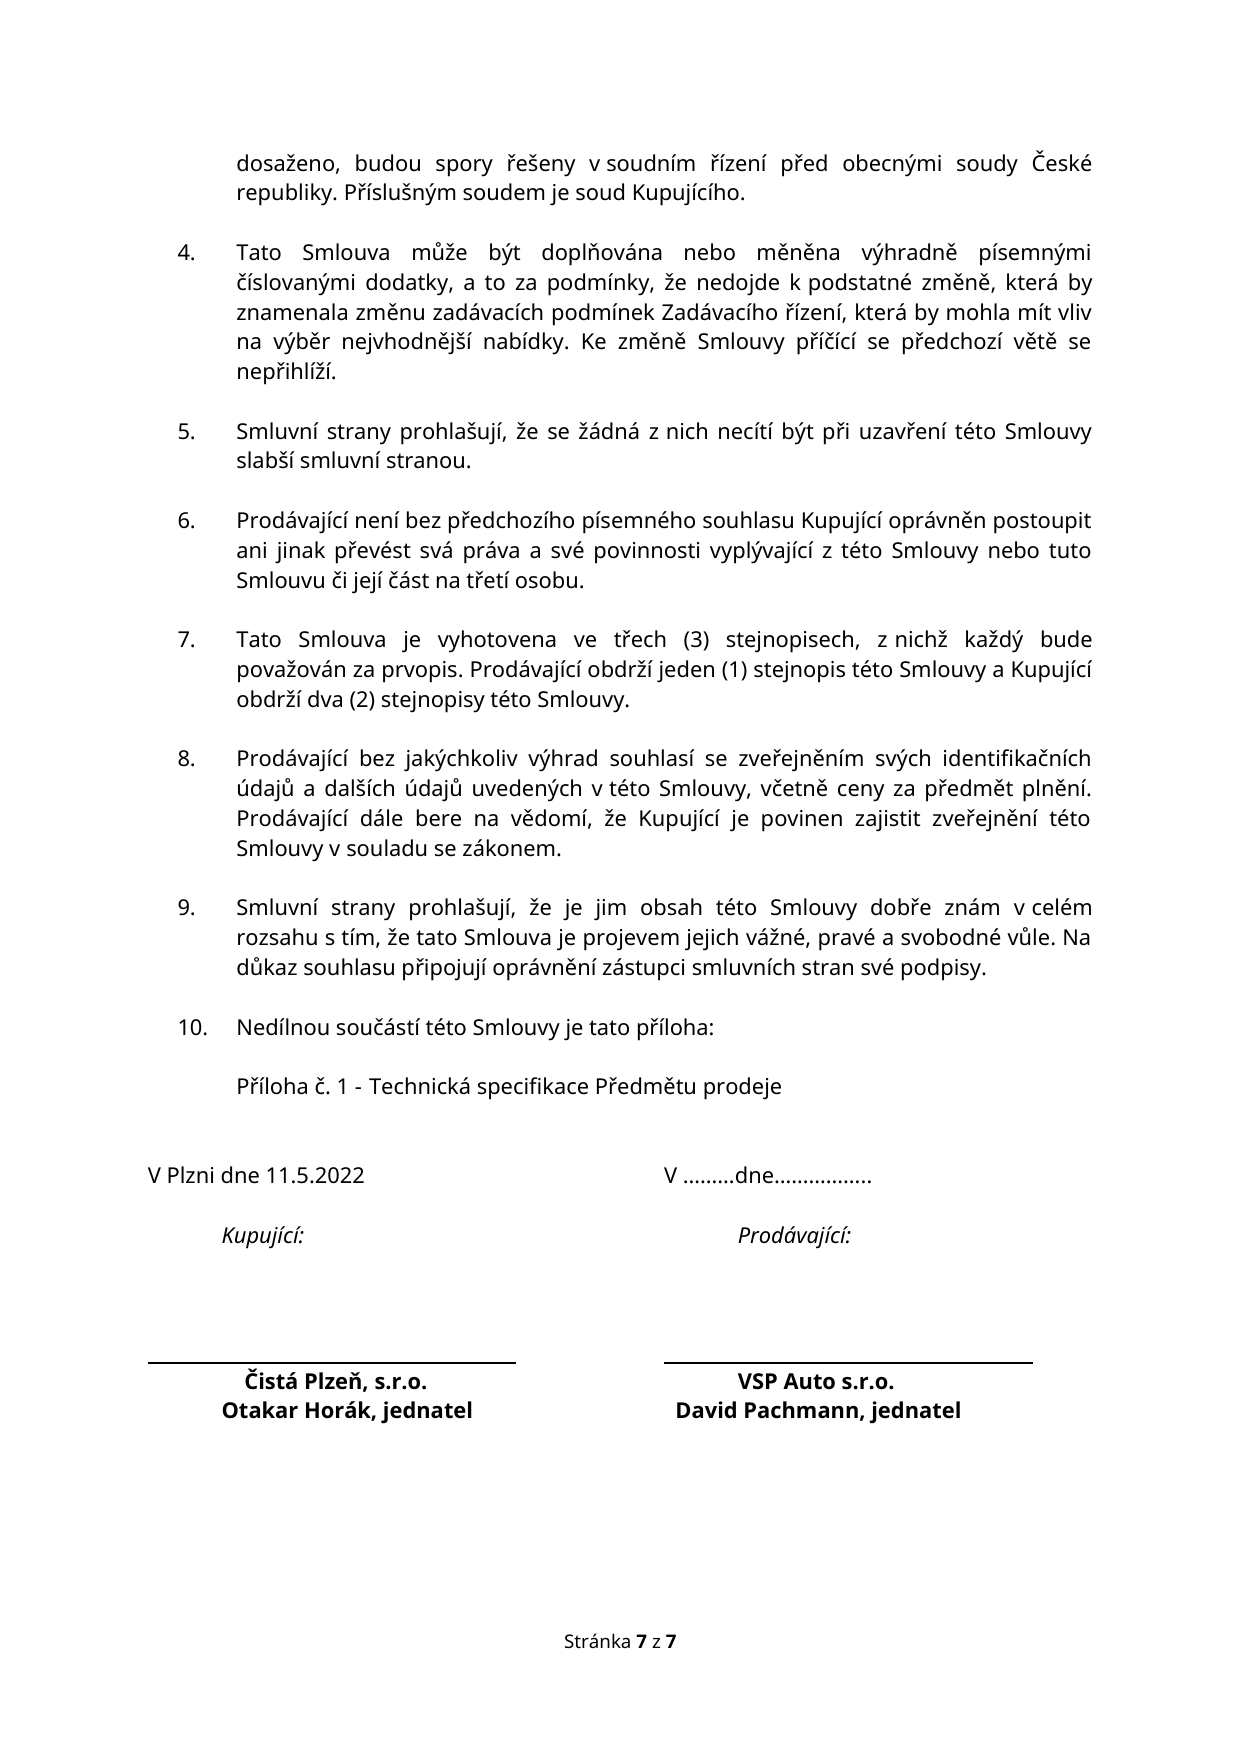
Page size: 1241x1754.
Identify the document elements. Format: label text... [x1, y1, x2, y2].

list Příloha č. 1 - Technická specifikace Předmětu prodeje [236, 1071, 1093, 1101]
text Čistá Plzeň, s.r.o. VSP Auto s.r.o. [148, 1366, 1093, 1395]
list Smluvní strany prohlašují, že je jim obsah této Smlouvy dobře znám v celém rozsahu s tím, že tato Smlouva je projevem jejich vážné, pravé a svobodné vůle. Na důkaz souhlasu připojují oprávnění zástupci smluvních stran své podpisy. [177, 892, 1093, 982]
text Kupující: Prodávající: [148, 1220, 1093, 1250]
text V Plzni dne 11.5.2022 V ………dne…………….. [148, 1161, 1093, 1190]
list Smluvní strany prohlašují, že se žádná z nich necítí být při uzavření této Smlouvy slabší smluvní stranou. [177, 416, 1093, 475]
list Tato Smlouva je vyhotovena ve třech (3) stejnopisech, z nichž každý bude považován za prvopis. Prodávající obdrží jeden (1) stejnopis této Smlouvy a Kupující obdrží dva (2) stejnopisy této Smlouvy. [177, 624, 1093, 714]
list Prodávající není bez předchozího písemného souhlasu Kupující oprávněn postoupit ani jinak převést svá práva a své povinnosti vyplývající z této Smlouvy nebo tuto Smlouvu či její část na třetí osobu. [177, 505, 1093, 594]
list Prodávající bez jakýchkoliv výhrad souhlasí se zveřejněním svých identifikačních údajů a dalších údajů uvedených v této Smlouvy, včetně ceny za předmět plnění. Prodávající dále bere na vědomí, že Kupující je povinen zajistit zveřejnění této Smlouvy v souladu se zákonem. [177, 743, 1093, 863]
list Nedílnou součástí této Smlouvy je tato příloha: [177, 1012, 1093, 1041]
list Tato Smlouva může být doplňována nebo měněna výhradně písemnými číslovanými dodatky, a to za podmínky, že nedojde k podstatné změně, která by znamenala změnu zadávacích podmínek Zadávacího řízení, která by mohla mít vliv na výběr nejvhodnější nabídky. Ke změně Smlouvy příčící se předchozí větě se nepřihlíží. [177, 237, 1093, 386]
text Otakar Horák, jednatel David Pachmann, jednatel [148, 1395, 1093, 1425]
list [177, 148, 1093, 207]
